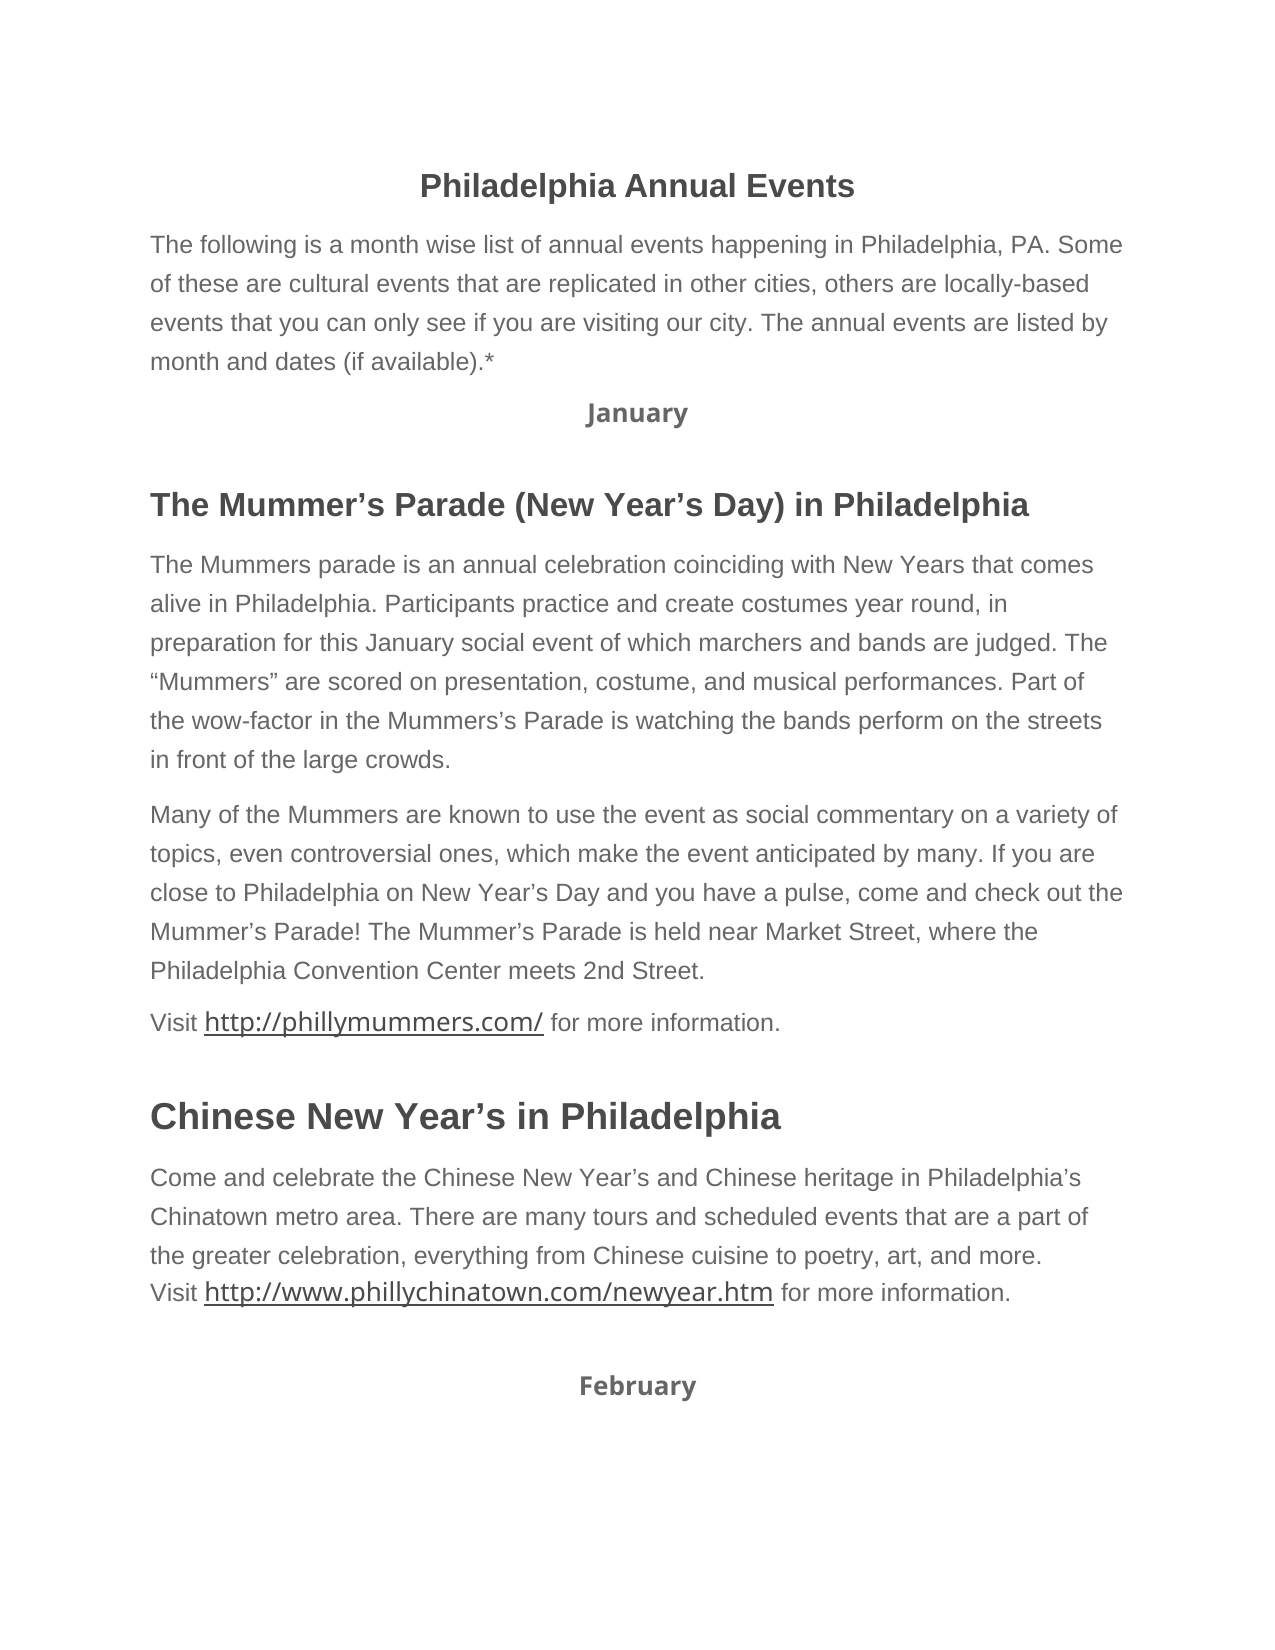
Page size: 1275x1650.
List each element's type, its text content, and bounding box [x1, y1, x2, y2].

subtitle The Mummer’s Parade (New Year’s Day) in Philadelphia [150, 485, 1125, 524]
text Many of the Mummers are known to use the event as social commentary on a variety of topics, even controversial ones, which make the event anticipated by many. If you are close to Philadelphia on New Year’s Day and you have a pulse, come and check out the Mummer’s Parade! The Mummer’s Parade is held near Market Street, where the Philadelphia Convention Center meets 2nd Street. [150, 789, 1125, 985]
text The following is a month wise list of annual events happening in Philadelphia, PA. Some of these are cultural events that are replicated in other cities, others are locally-based events that you can only see if you are visiting our city. The annual events are listed by month and dates (if available).* [150, 220, 1125, 376]
text The Mummers parade is an annual celebration coinciding with New Years that comes alive in Philadelphia. Participants practice and create costumes year round, in preparation for this January social event of which marchers and bands are judged. The “Mummers” are scored on presentation, costume, and musical performances. Part of the wow-factor in the Mummers’s Parade is watching the bands perform on the streets in front of the large crowds. [150, 539, 1125, 774]
text Visit http://phillymummers.com/ for more information. [150, 1000, 1125, 1039]
subtitle Chinese New Year’s in Philadelphia [150, 1094, 1125, 1137]
text Come and celebrate the Chinese New Year’s and Chinese heritage in Philadelphia’s Chinatown metro area. There are many tours and scheduled events that are a part of the greater celebration, everything from Chinese cuisine to poetry, art, and more. Visit http://www.phillychinatown.com/newyear.htm for more information. [150, 1153, 1125, 1309]
text February [150, 1364, 1125, 1403]
subtitle Philadelphia Annual Events [150, 166, 1125, 204]
text January [150, 392, 1125, 431]
